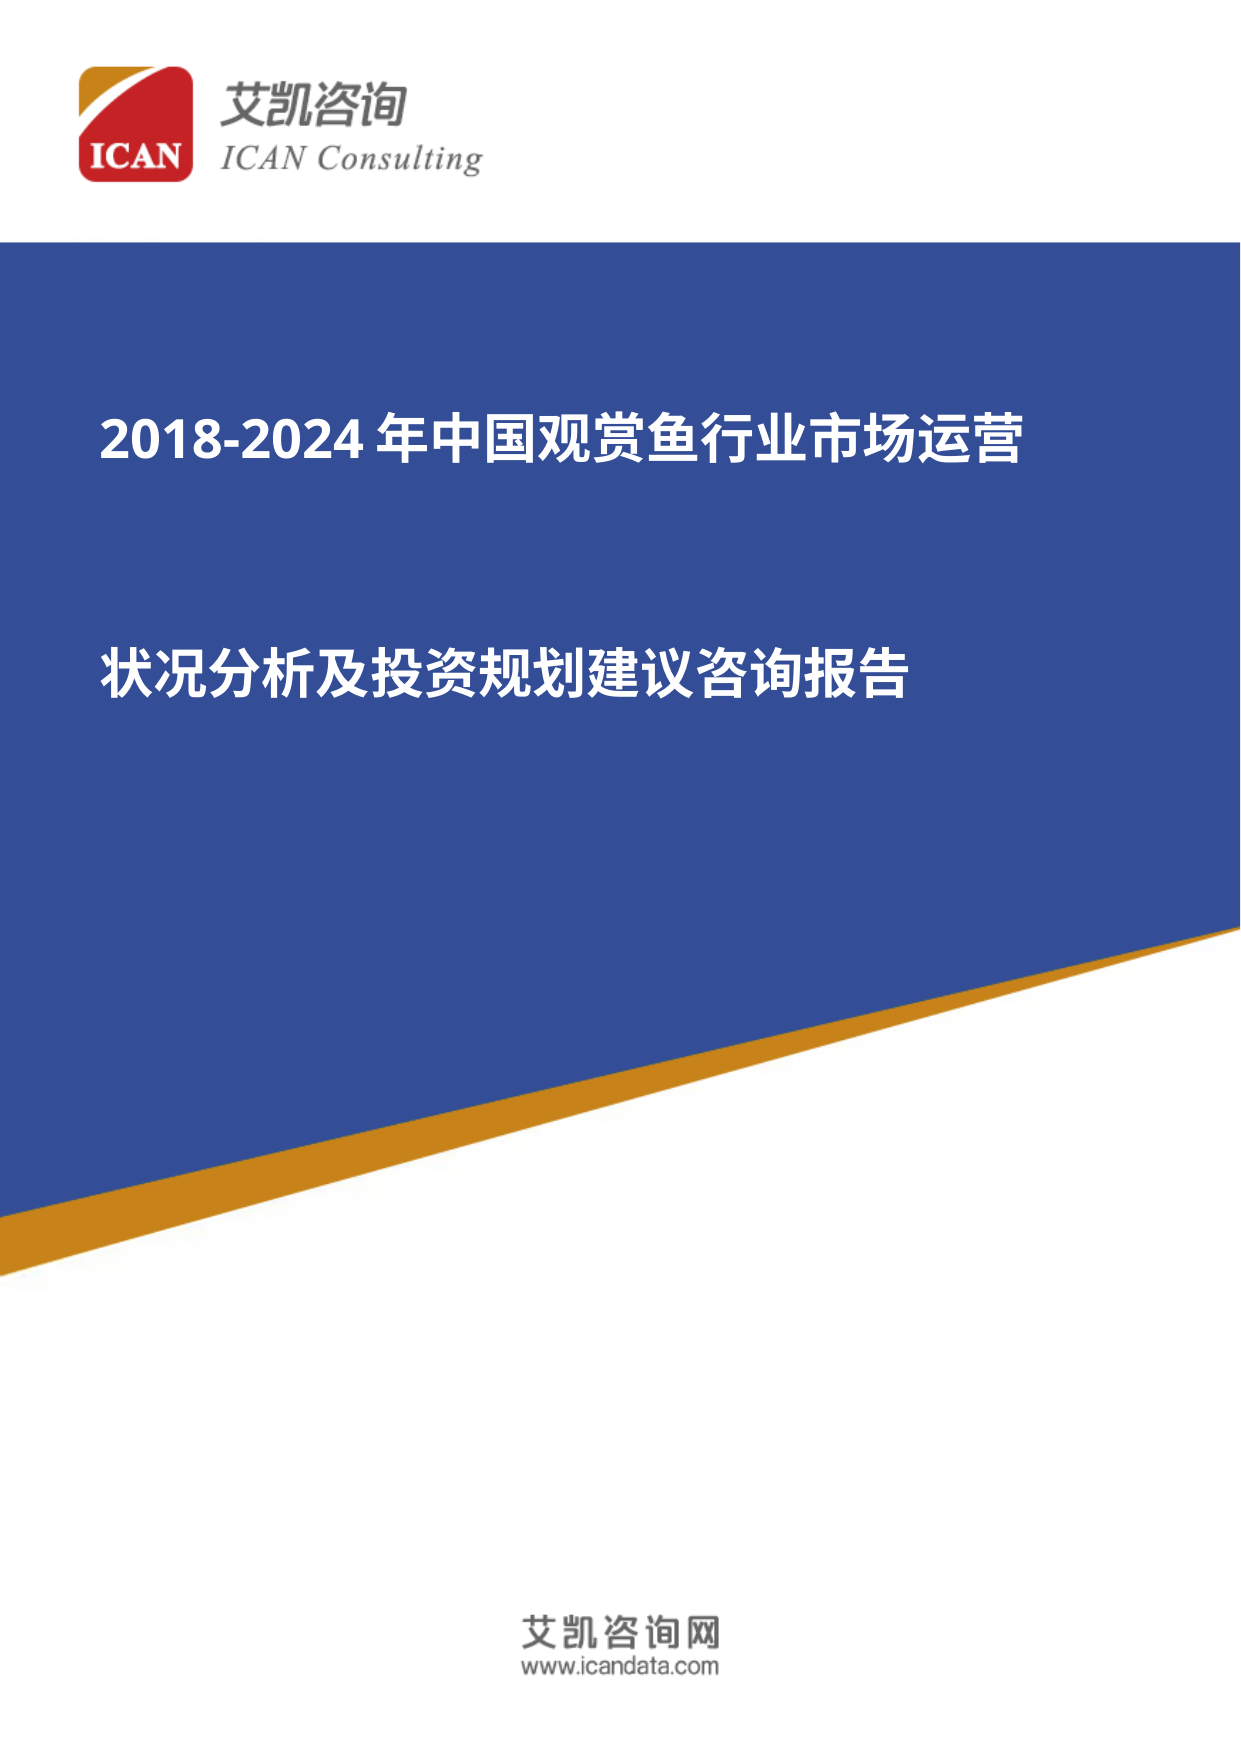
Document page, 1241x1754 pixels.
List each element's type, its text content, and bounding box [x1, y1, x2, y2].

picture [0, 5, 1241, 1754]
subtitle 2018-2024年中国观赏鱼行业市场运营状况分析及投资规划建议咨询报告 [99, 386, 1053, 718]
